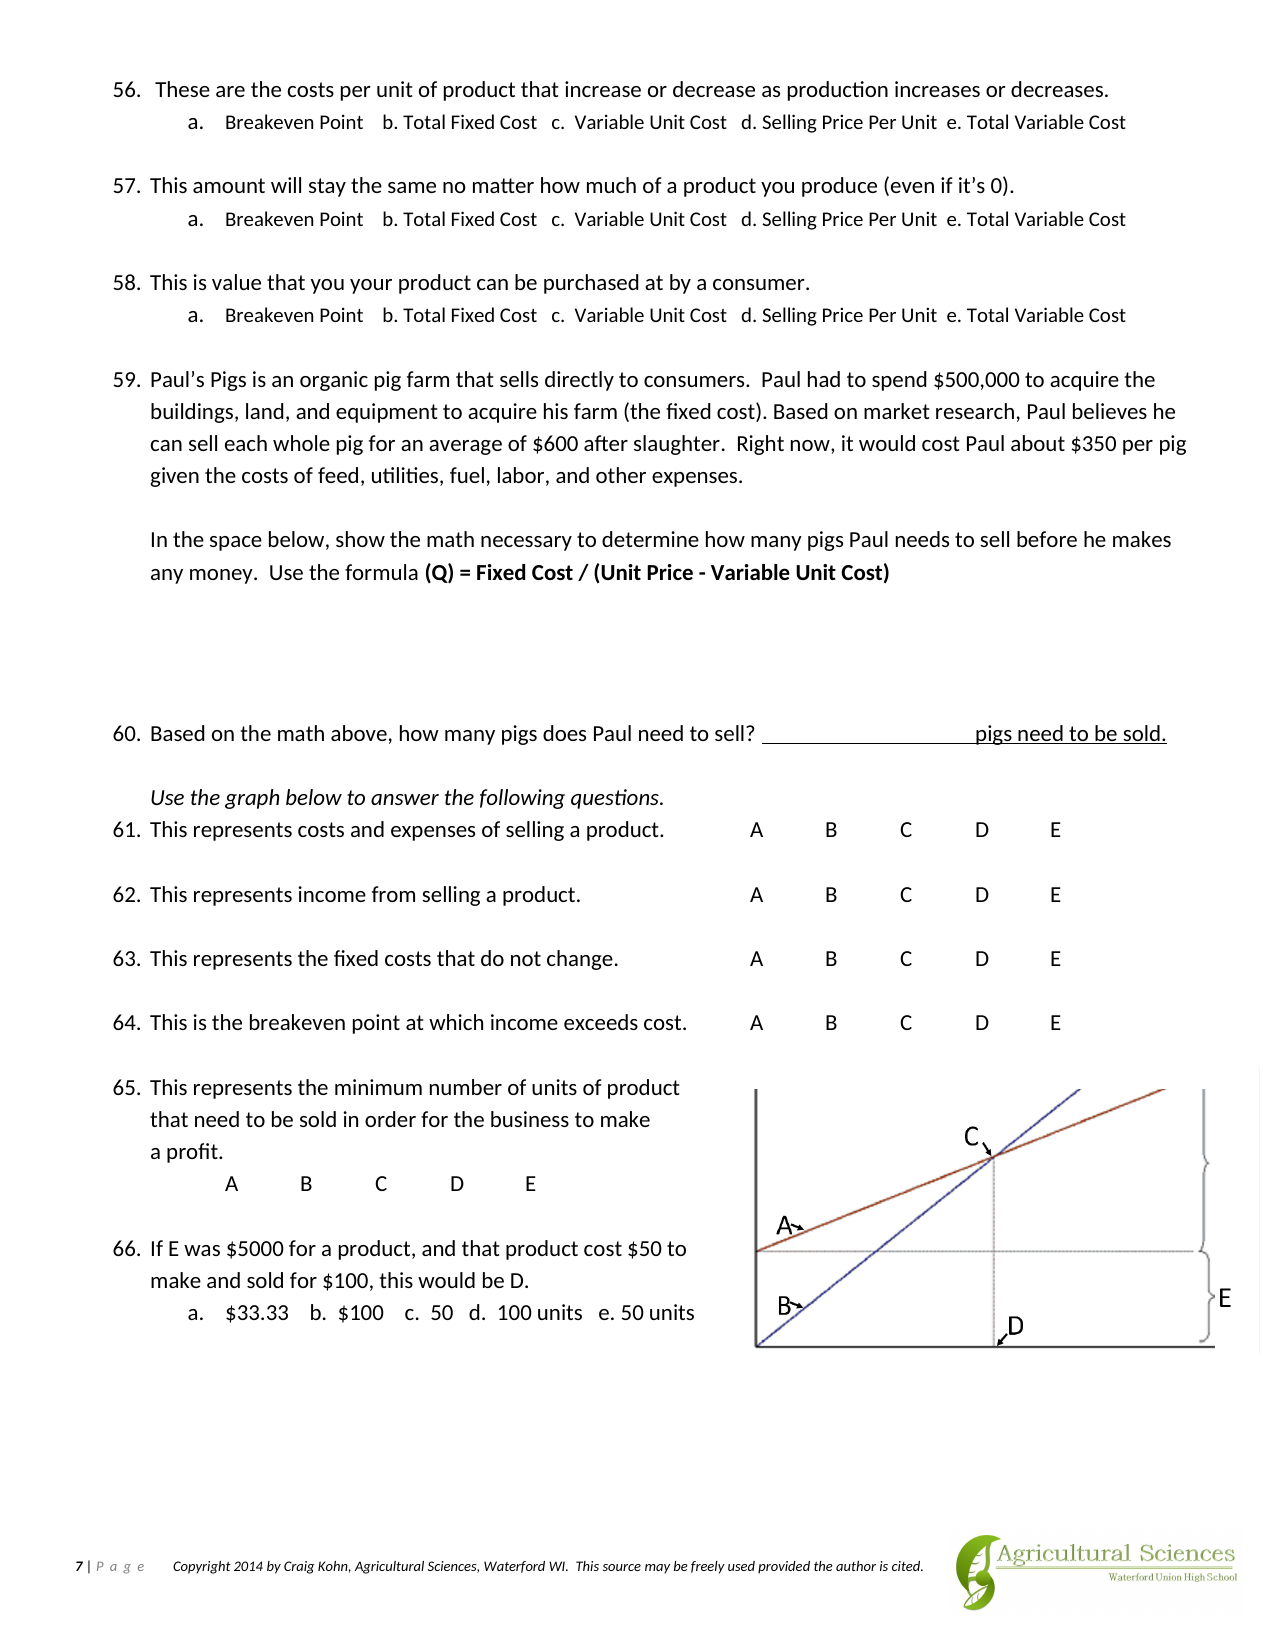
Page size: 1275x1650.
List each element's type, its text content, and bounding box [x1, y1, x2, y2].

list These are the costs per unit of product that increase or decrease as production increases or decreases. [112, 75, 1200, 103]
list Breakeven Point b. Total Fixed Cost c. Variable Unit Cost d. Selling Price Per Unit e. Total Variable Cost [187, 204, 1200, 264]
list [187, 107, 1200, 167]
list Use the graph below to answer the following questions. [150, 783, 1200, 811]
list This amount will stay the same no matter how much of a product you produce (even if it’s 0). [112, 172, 1200, 199]
picture [747, 1066, 1260, 1355]
list This is value that you your product can be purchased at by a consumer. [112, 268, 1200, 296]
list Based on the math above, how many pigs does Paul need to sell? pigs need to be sold. [112, 719, 1200, 779]
list This represents costs and expenses of selling a product. A B C D E [112, 815, 1200, 876]
list Paul’s Pigs is an organic pig farm that sells directly to consumers. Paul had to spend $500,000 to acquire the buildings, land, and equipment to acquire his farm (the fixed cost). Based on market research, Paul believes he can sell each whole pig for an average of $600 after slaughter. Right now, it would cost Paul about $350 per pig given the costs of feed, utilities, fuel, labor, and other expenses. In the space below, show the math necessary to determine how many pigs Paul needs to sell before he makes any money. Use the formula (Q) = Fixed Cost / (Unit Price - Variable Unit Cost) [112, 365, 1200, 714]
list This is the breakeven point at which income exceeds cost. A B C D E [112, 1008, 1200, 1069]
list $33.33 b. $100 c. 50 d. 100 units e. 50 units [187, 1298, 1200, 1326]
list This represents the minimum number of units of product that need to be sold in order for the business to make a profit. A B C D E [112, 1073, 1200, 1229]
list Breakeven Point b. Total Fixed Cost c. Variable Unit Cost d. Selling Price Per Unit e. Total Variable Cost [187, 300, 1200, 361]
list If E was $5000 for a product, and that product cost $50 to make and sold for $100, this would be D. [112, 1234, 1200, 1294]
list This represents income from selling a product. A B C D E [112, 880, 1200, 940]
list This represents the fixed costs that do not change. A B C D E [112, 944, 1200, 1004]
picture [949, 1529, 1246, 1615]
